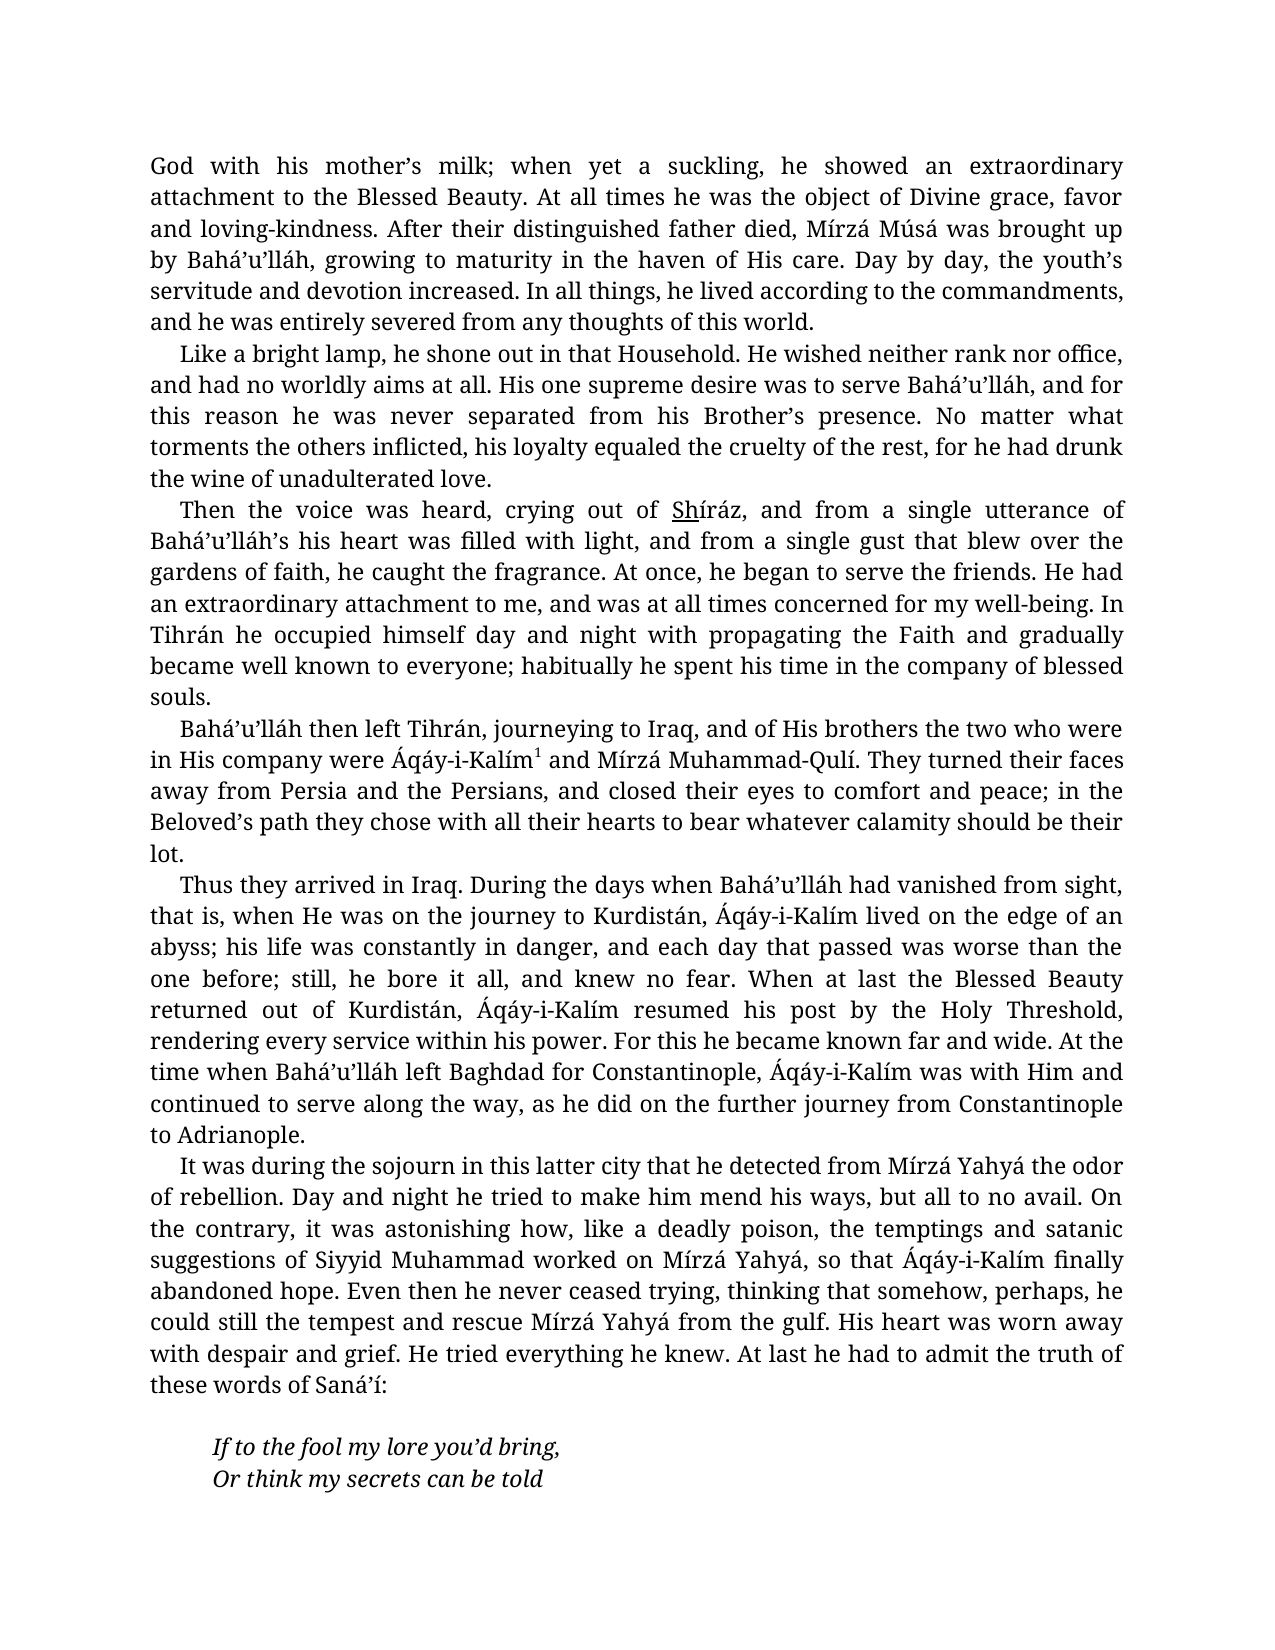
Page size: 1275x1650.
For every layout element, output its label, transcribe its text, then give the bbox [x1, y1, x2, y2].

text Then the voice was heard, crying out of Shíráz, and from a single utterance of Bahá’u’lláh’s his heart was filled with light, and from a single gust that blew over the gardens of faith, he caught the fragrance. At once, he began to serve the friends. He had an extraordinary attachment to me, and was at all times concerned for my well-being. In Tihrán he occupied himself day and night with propagating the Faith and gradually became well known to everyone; habitually he spent his time in the company of blessed souls. [150, 494, 1125, 712]
text Bahá’u’lláh then left Tihrán, journeying to Iraq, and of His brothers the two who were in His company were Áqáy-i-Kalím1 and Mírzá Muhammad-Qulí. They turned their faces away from Persia and the Persians, and closed their eyes to comfort and peace; in the Beloved’s path they chose with all their hearts to bear whatever calamity should be their lot. [150, 712, 1125, 869]
text It was during the sojourn in this latter city that he detected from Mírzá Yahyá the odor of rebellion. Day and night he tried to make him mend his ways, but all to no avail. On the contrary, it was astonishing how, like a deadly poison, the temptings and satanic suggestions of Siyyid Muhammad worked on Mírzá Yahyá, so that Áqáy-i-Kalím finally abandoned hope. Even then he never ceased trying, thinking that somehow, perhaps, he could still the tempest and rescue Mírzá Yahyá from the gulf. His heart was worn away with despair and grief. He tried everything he knew. At last he had to admit the truth of these words of Saná’í: [150, 1150, 1125, 1400]
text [212, 1431, 1125, 1494]
text Thus they arrived in Iraq. During the days when Bahá’u’lláh had vanished from sight, that is, when He was on the journey to Kurdistán, Áqáy-i-Kalím lived on the edge of an abyss; his life was constantly in danger, and each day that passed was worse than the one before; still, he bore it all, and knew no fear. When at last the Blessed Beauty returned out of Kurdistán, Áqáy-i-Kalím resumed his post by the Holy Threshold, rendering every service within his power. For this he became known far and wide. At the time when Bahá’u’lláh left Baghdad for Constantinople, Áqáy-i-Kalím was with Him and continued to serve along the way, as he did on the further journey from Constantinople to Adrianople. [150, 869, 1125, 1150]
text Like a bright lamp, he shone out in that Household. He wished neither rank nor office, and had no worldly aims at all. His one supreme desire was to serve Bahá’u’lláh, and for this reason he was never separated from his Brother’s presence. No matter what torments the others inflicted, his loyalty equaled the cruelty of the rest, for he had drunk the wine of unadulterated love. [150, 337, 1125, 494]
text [150, 150, 1125, 337]
